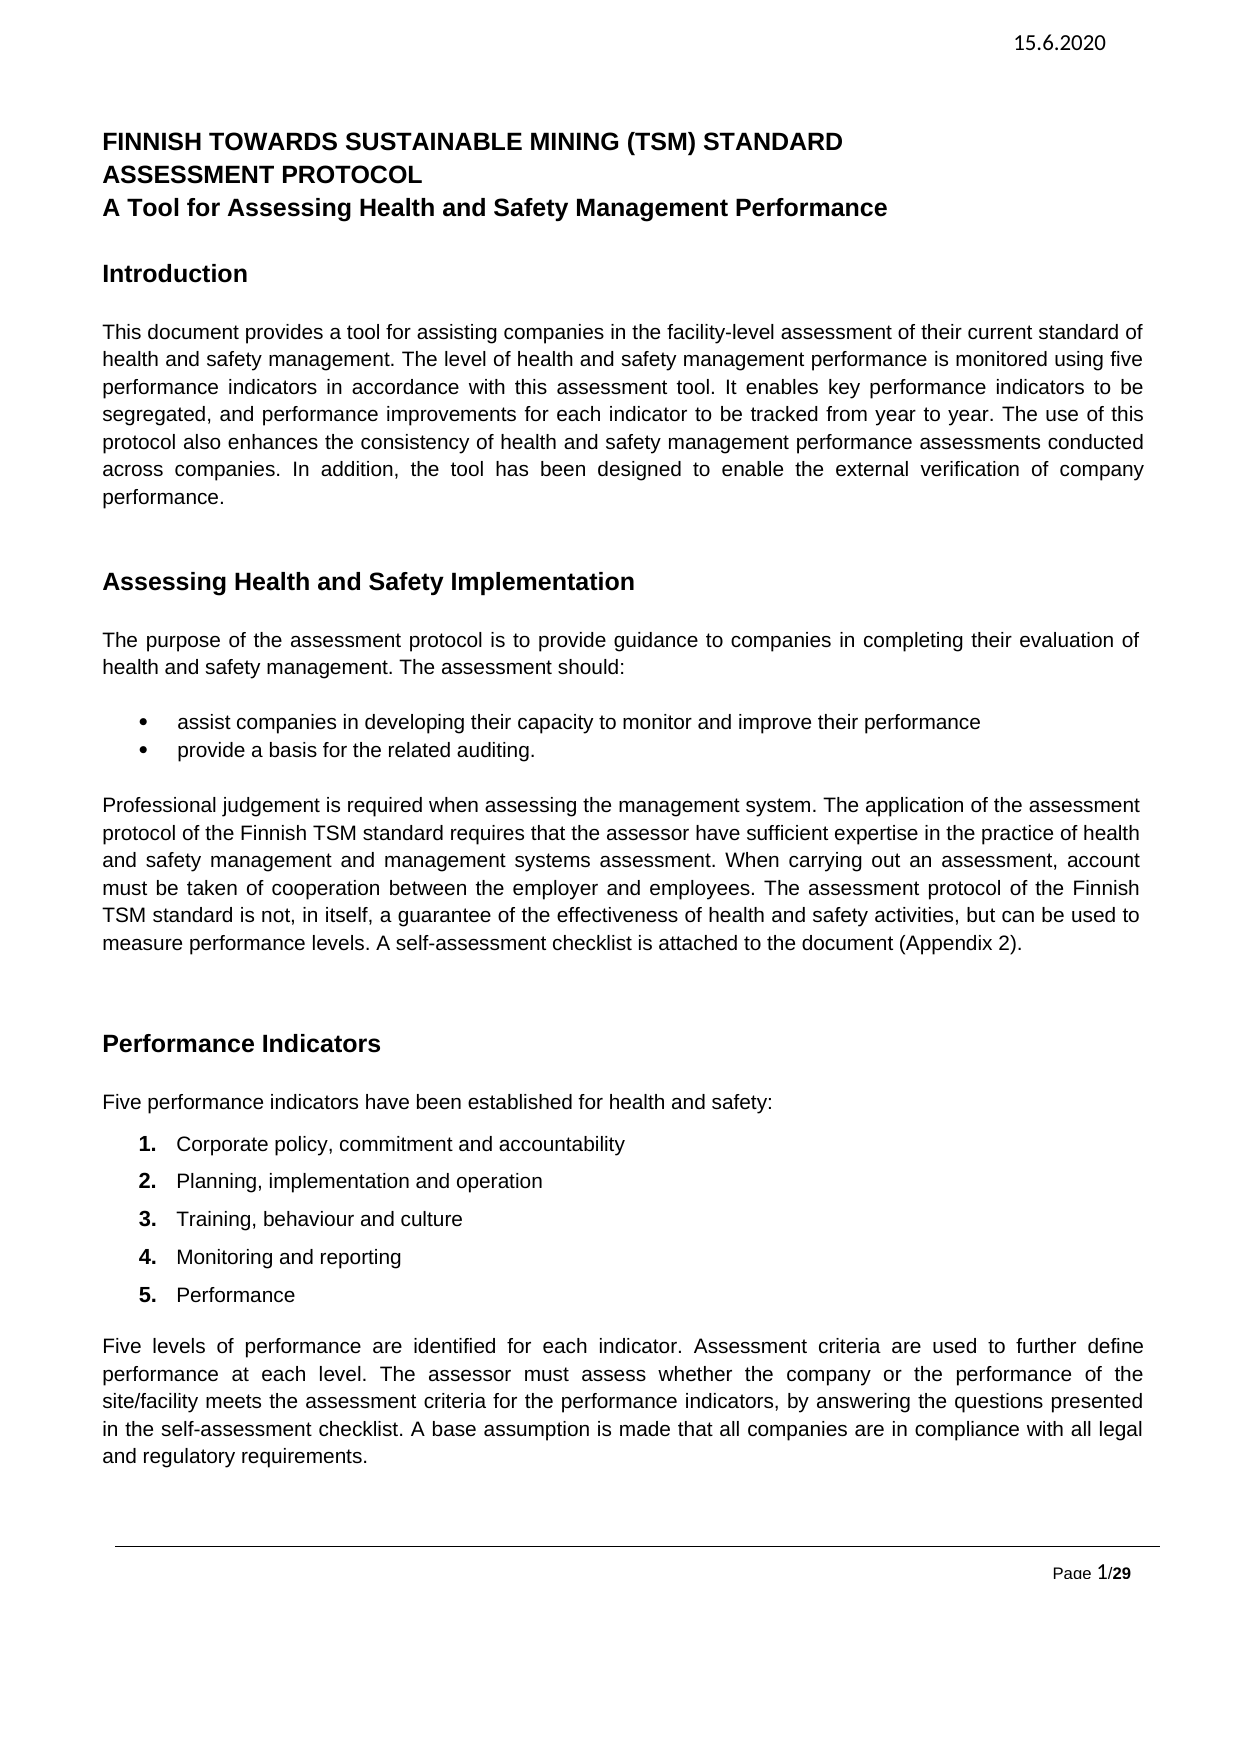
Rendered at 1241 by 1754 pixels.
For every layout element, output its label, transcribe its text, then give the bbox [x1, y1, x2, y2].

text This document provides a tool for assisting companies in the facility-level assessment of their current standard of health and safety management. The level of health and safety management performance is monitored using five performance indicators in accordance with this assessment tool. It enables key performance indicators to be segregated, and performance improvements for each indicator to be tracked from year to year. The use of this protocol also enhances the consistency of health and safety management performance assessments conducted across companies. In addition, the tool has been designed to enable the external verification of company performance. [102, 320, 1145, 509]
text FINNISH TOWARDS SUSTAINABLE MINING (TSM) STANDARD [102, 127, 1142, 156]
list provide a basis for the related auditing. [139, 738, 1142, 762]
list Performance [138, 1281, 1145, 1307]
text ASSESSMENT PROTOCOL [102, 160, 1142, 189]
text Five performance indicators have been established for health and safety: [102, 1090, 1145, 1114]
text Assessing Health and Safety Implementation [102, 567, 1142, 596]
text The purpose of the assessment protocol is to provide guidance to companies in completing their evaluation of health and safety management. The assessment should: [102, 628, 1142, 679]
list Planning, implementation and operation [138, 1168, 1145, 1193]
list assist companies in developing their capacity to monitor and improve their performance [139, 710, 1142, 734]
text A Tool for Assessing Health and Safety Management Performance [102, 193, 1142, 222]
text Professional judgement is required when assessing the management system. The application of the assessment protocol of the Finnish TSM standard requires that the assessor have sufficient expertise in the practice of health and safety management and management systems assessment. When carrying out an assessment, account must be taken of cooperation between the employer and employees. The assessment protocol of the Finnish TSM standard is not, in itself, a guarantee of the effectiveness of health and safety activities, but can be used to measure performance levels. A self-assessment checklist is attached to the document (Appendix 2). [102, 793, 1142, 954]
list Corporate policy, commitment and accountability [138, 1131, 1145, 1156]
text Performance Indicators [102, 1029, 1145, 1058]
list Training, behaviour and culture [138, 1206, 1145, 1231]
text Five levels of performance are identified for each indicator. Assessment criteria are used to further define performance at each level. The assessor must assess whether the company or the performance of the site/facility meets the assessment criteria for the performance indicators, by answering the questions presented in the self-assessment checklist. A base assumption is made that all companies are in compliance with all legal and regulatory requirements. [102, 1334, 1145, 1468]
text Introduction [102, 259, 1142, 288]
list Monitoring and reporting [138, 1244, 1145, 1269]
